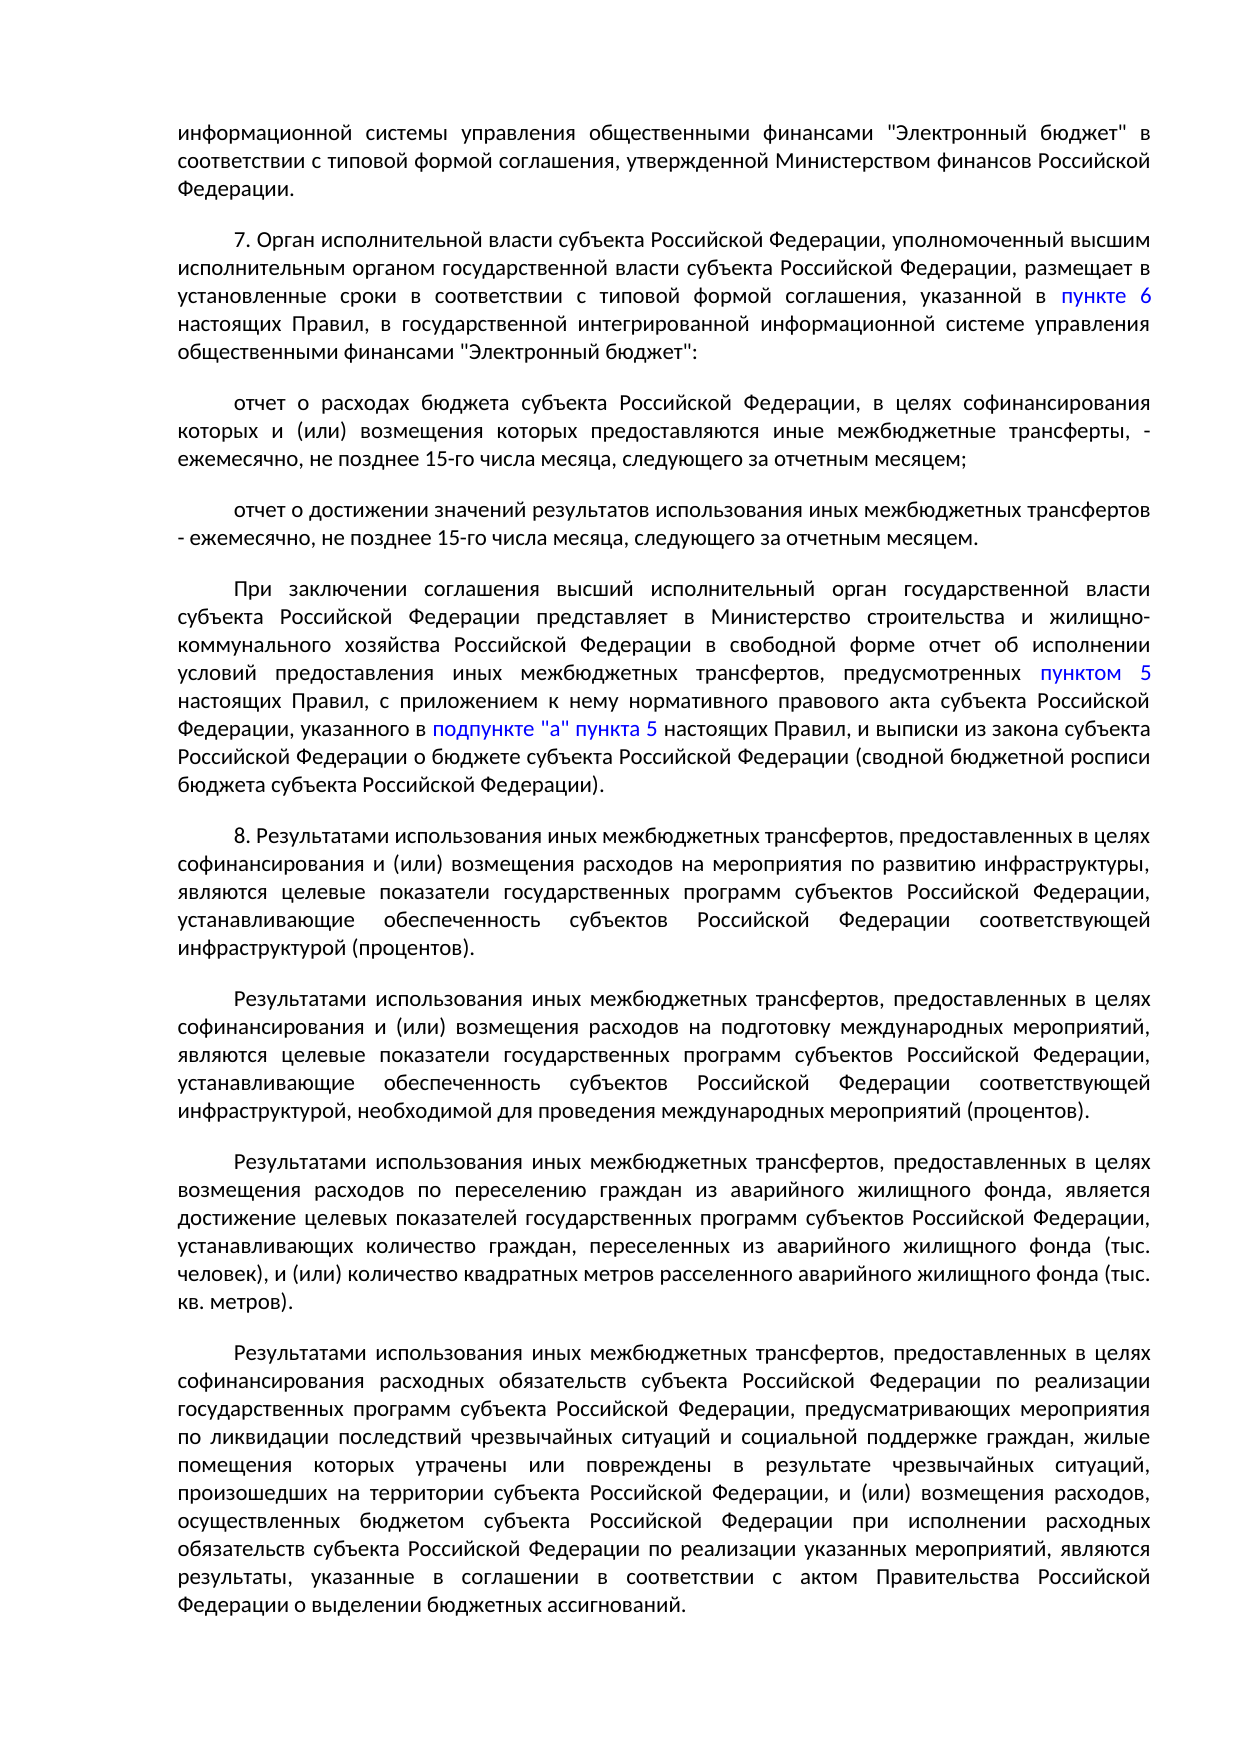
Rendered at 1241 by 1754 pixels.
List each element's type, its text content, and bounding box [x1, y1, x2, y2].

text При заключении соглашения высший исполнительный орган государственной власти субъекта Российской Федерации представляет в Министерство строительства и жилищно-коммунального хозяйства Российской Федерации в свободной форме отчет об исполнении условий предоставления иных межбюджетных трансфертов, предусмотренных пунктом 5 настоящих Правил, с приложением к нему нормативного правового акта субъекта Российской Федерации, указанного в подпункте "а" пункта 5 настоящих Правил, и выписки из закона субъекта Российской Федерации о бюджете субъекта Российской Федерации (сводной бюджетной росписи бюджета субъекта Российской Федерации). [177, 574, 1152, 798]
text Результатами использования иных межбюджетных трансфертов, предоставленных в целях софинансирования расходных обязательств субъекта Российской Федерации по реализации государственных программ субъекта Российской Федерации, предусматривающих мероприятия по ликвидации последствий чрезвычайных ситуаций и социальной поддержке граждан, жилые помещения которых утрачены или повреждены в результате чрезвычайных ситуаций, произошедших на территории субъекта Российской Федерации, и (или) возмещения расходов, осуществленных бюджетом субъекта Российской Федерации при исполнении расходных обязательств субъекта Российской Федерации по реализации указанных мероприятий, являются результаты, указанные в соглашении в соответствии с актом Правительства Российской Федерации о выделении бюджетных ассигнований. [177, 1338, 1152, 1618]
text 8. Результатами использования иных межбюджетных трансфертов, предоставленных в целях софинансирования и (или) возмещения расходов на мероприятия по развитию инфраструктуры, являются целевые показатели государственных программ субъектов Российской Федерации, устанавливающие обеспеченность субъектов Российской Федерации соответствующей инфраструктурой (процентов). [177, 821, 1152, 961]
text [177, 118, 1152, 202]
text Результатами использования иных межбюджетных трансфертов, предоставленных в целях возмещения расходов по переселению граждан из аварийного жилищного фонда, является достижение целевых показателей государственных программ субъектов Российской Федерации, устанавливающих количество граждан, переселенных из аварийного жилищного фонда (тыс. человек), и (или) количество квадратных метров расселенного аварийного жилищного фонда (тыс. кв. метров). [177, 1147, 1152, 1315]
text Результатами использования иных межбюджетных трансфертов, предоставленных в целях софинансирования и (или) возмещения расходов на подготовку международных мероприятий, являются целевые показатели государственных программ субъектов Российской Федерации, устанавливающие обеспеченность субъектов Российской Федерации соответствующей инфраструктурой, необходимой для проведения международных мероприятий (процентов). [177, 984, 1152, 1124]
text отчет о расходах бюджета субъекта Российской Федерации, в целях софинансирования которых и (или) возмещения которых предоставляются иные межбюджетные трансферты, - ежемесячно, не позднее 15-го числа месяца, следующего за отчетным месяцем; [177, 388, 1152, 472]
text 7. Орган исполнительной власти субъекта Российской Федерации, уполномоченный высшим исполнительным органом государственной власти субъекта Российской Федерации, размещает в установленные сроки в соответствии с типовой формой соглашения, указанной в пункте 6 настоящих Правил, в государственной интегрированной информационной системе управления общественными финансами "Электронный бюджет": [177, 225, 1152, 365]
text отчет о достижении значений результатов использования иных межбюджетных трансфертов - ежемесячно, не позднее 15-го числа месяца, следующего за отчетным месяцем. [177, 495, 1152, 551]
